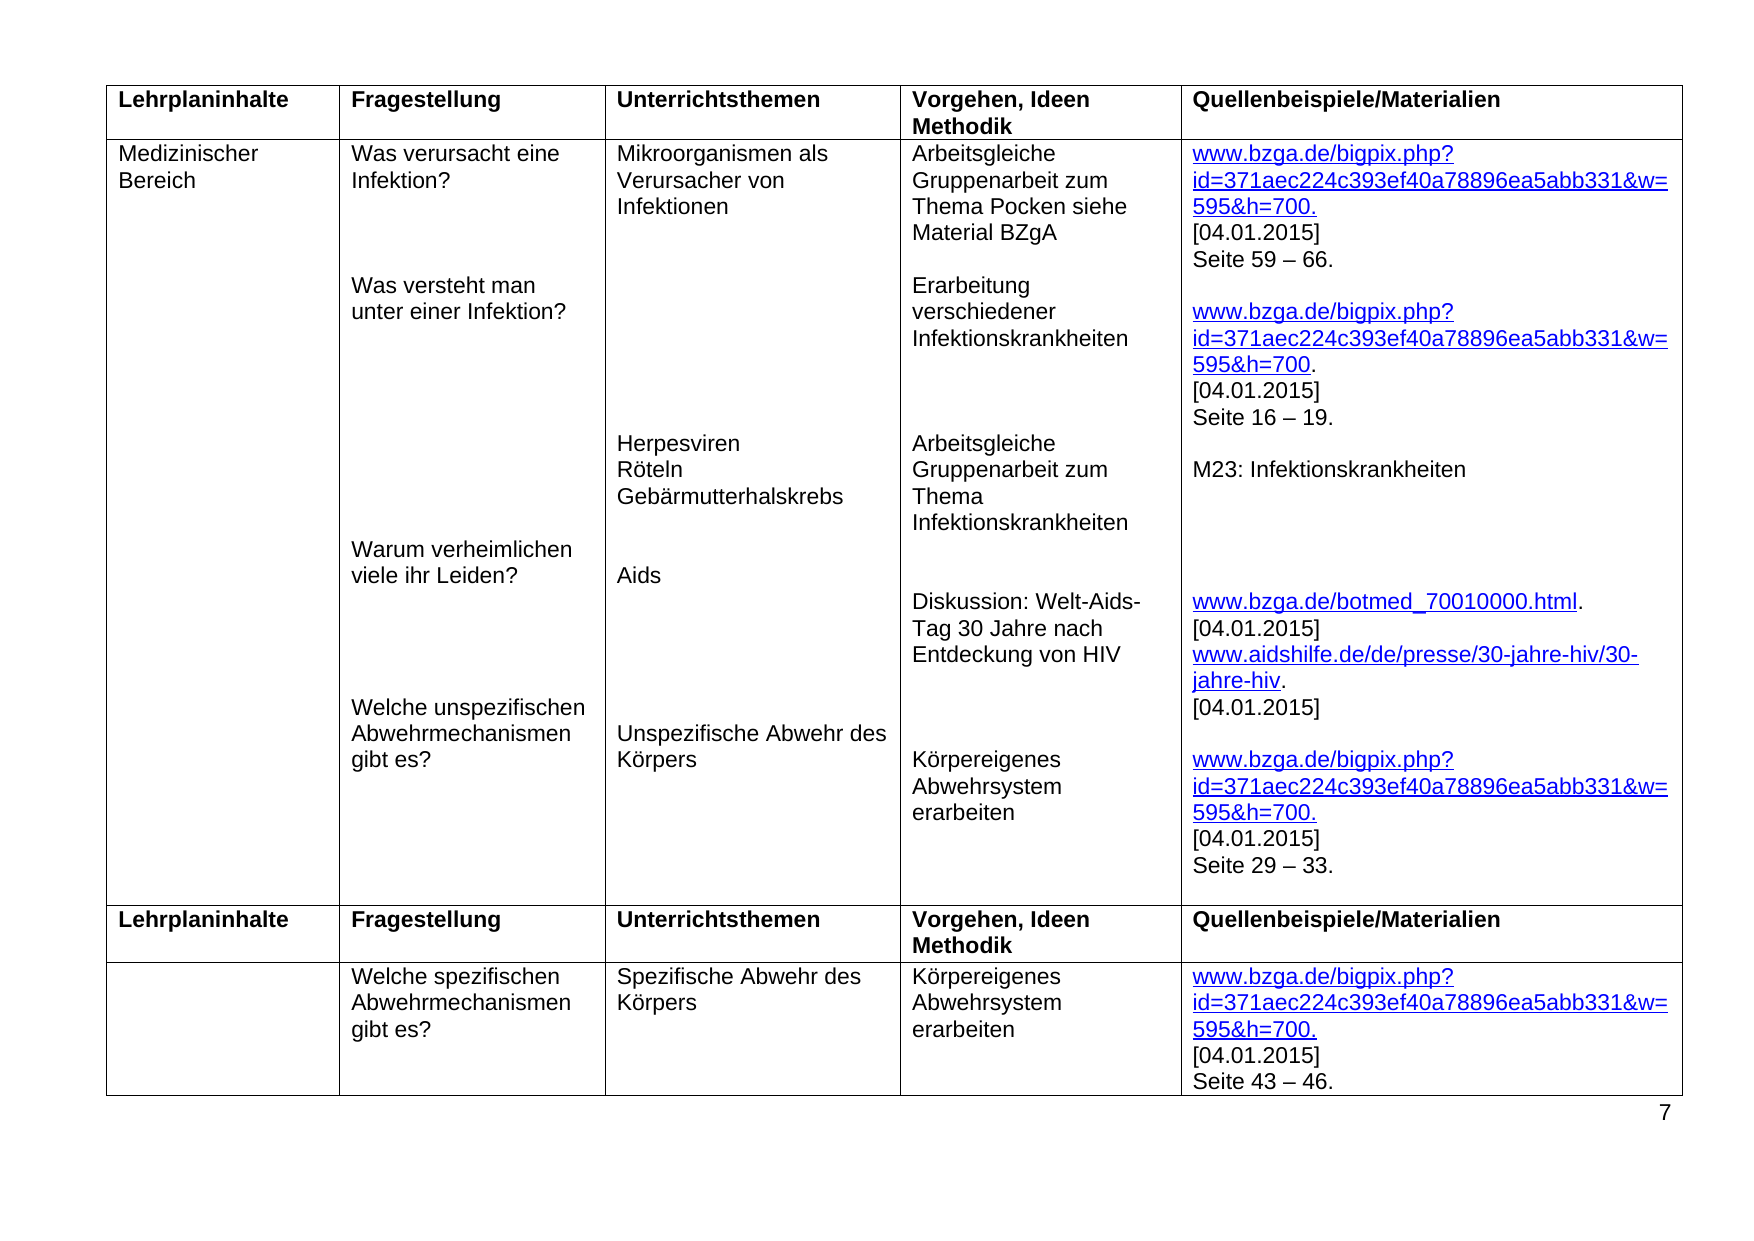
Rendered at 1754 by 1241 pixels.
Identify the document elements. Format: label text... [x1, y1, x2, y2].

table_header Vorgehen, Ideen Methodik [901, 86, 1181, 139]
table_header Lehrplaninhalte [107, 86, 339, 139]
table_cell Medizinischer Bereich [107, 140, 339, 904]
table_cell [107, 963, 339, 1095]
table_header Fragestellung [340, 86, 605, 139]
table_cell Arbeitsgleiche Gruppenarbeit zum Thema Pocken siehe Material BZgA Erarbeitung verschiedener Infektionskrankheiten Arbeitsgleiche Gruppenarbeit zum Thema Infektionskrankheiten Diskussion: Welt-Aids-Tag 30 Jahre nach Entdeckung von HIV Körpereigenes Abwehrsystem erarbeiten [901, 140, 1181, 904]
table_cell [340, 963, 605, 1095]
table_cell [606, 963, 900, 1095]
table_cell Unterrichtsthemen [606, 906, 900, 962]
table_header Quellenbeispiele/Materialien [1182, 86, 1682, 139]
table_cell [1182, 963, 1682, 1095]
table_cell Quellenbeispiele/Materialien [1182, 906, 1682, 962]
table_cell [901, 963, 1181, 1095]
table_cell www.bzga.de/bigpix.php?id=371aec224c393ef40a78896ea5abb331&w=595&h=700. [04.01.2015] Seite 59 – 66. www.bzga.de/bigpix.php?id=371aec224c393ef40a78896ea5abb331&w=595&h=700. [04.01.2015] Seite 16 – 19. M23: Infektionskrankheiten www.bzga.de/botmed_70010000.html. [04.01.2015] www.aidshilfe.de/de/presse/30-jahre-hiv/30-jahre-hiv. [04.01.2015] www.bzga.de/bigpix.php?id=371aec224c393ef40a78896ea5abb331&w=595&h=700. [04.01.2015] Seite 29 – 33. [1182, 140, 1682, 904]
table_cell Fragestellung [340, 906, 605, 962]
table_cell Mikroorganismen als Verursacher von Infektionen Herpesviren Röteln Gebärmutterhalskrebs Aids Unspezifische Abwehr des Körpers [606, 140, 900, 904]
table_cell Vorgehen, Ideen Methodik [901, 906, 1181, 962]
table_cell Lehrplaninhalte [107, 906, 339, 962]
table_cell Was verursacht eine Infektion? Was versteht man unter einer Infektion? Warum verheimlichen viele ihr Leiden? Welche unspezifischen Abwehrmechanismen gibt es? [340, 140, 605, 904]
table_header Unterrichtsthemen [606, 86, 900, 139]
